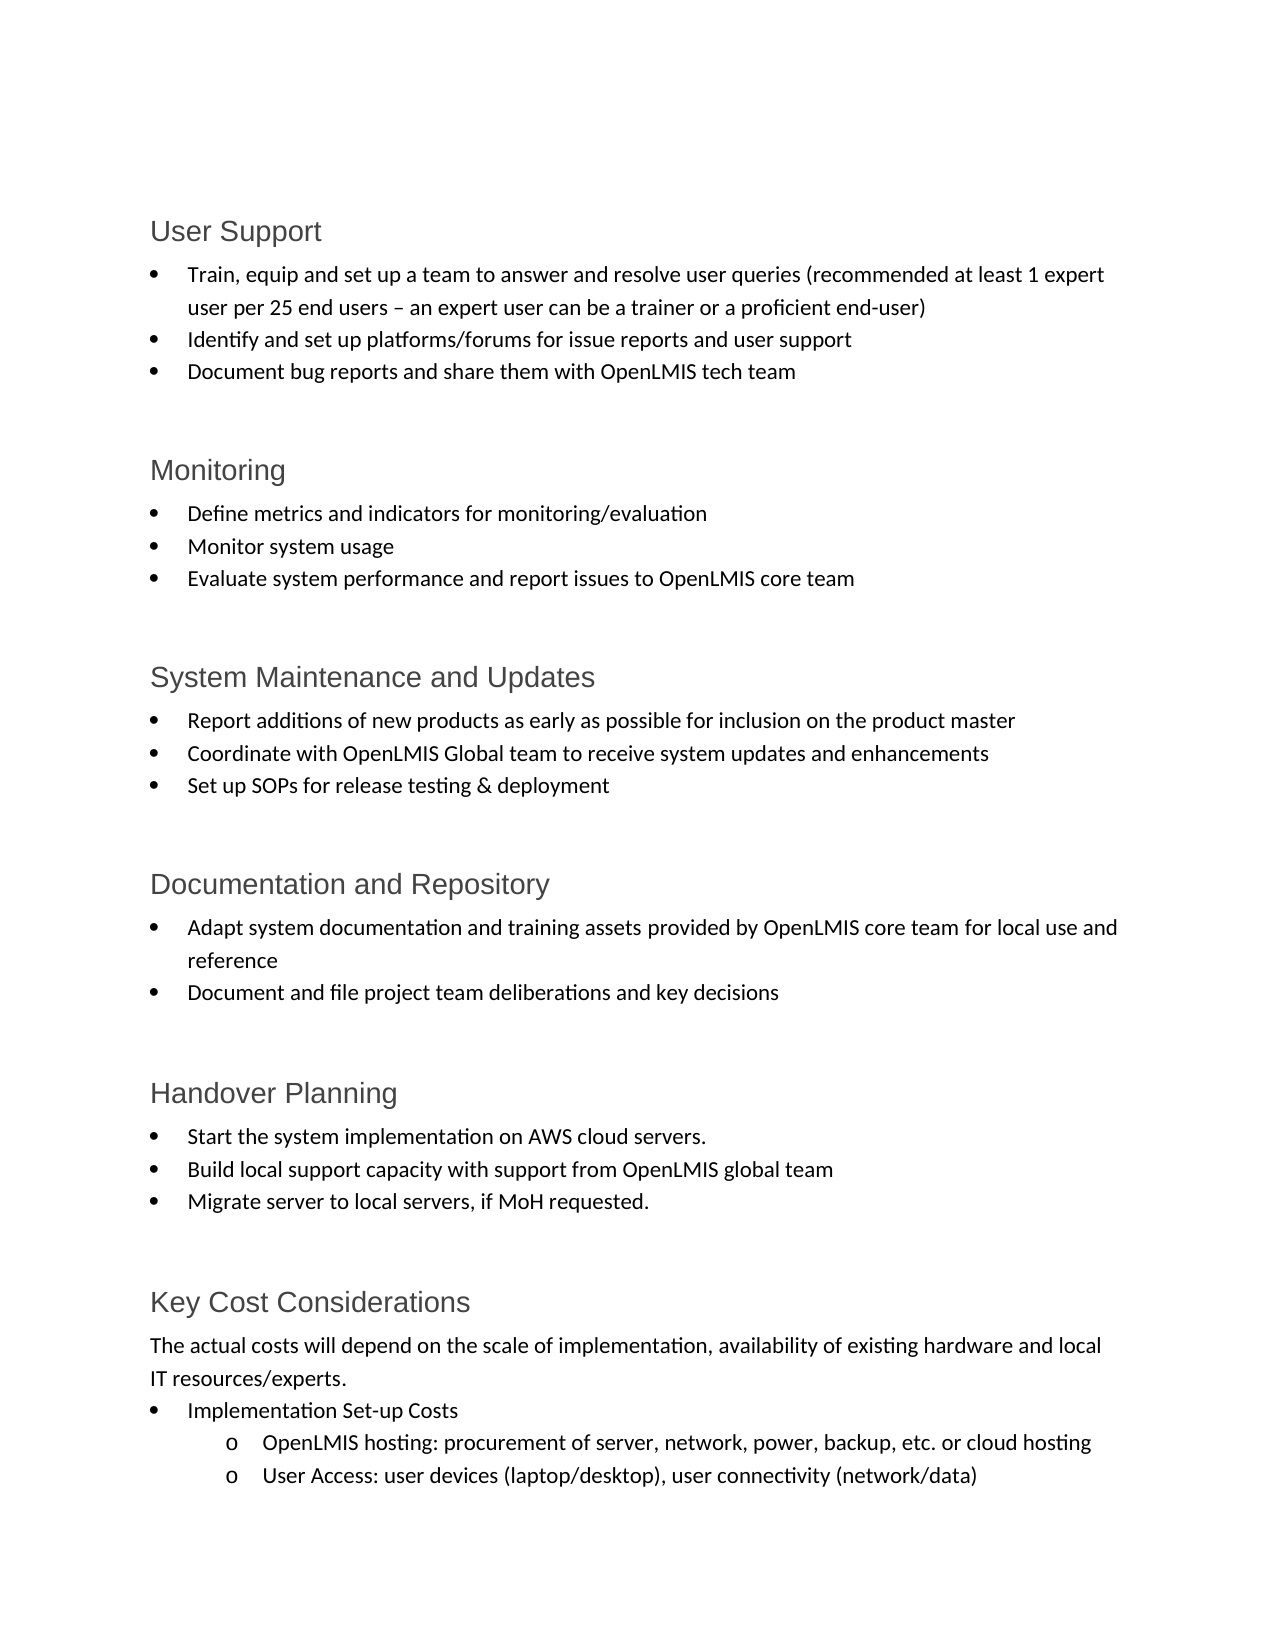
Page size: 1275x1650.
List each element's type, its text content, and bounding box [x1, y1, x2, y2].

list Start the system implementation on AWS cloud servers. [150, 1122, 1125, 1151]
list Coordinate with OpenLMIS Global team to receive system updates and enhancements [150, 739, 1125, 767]
subtitle Documentation and Repository [150, 867, 1125, 900]
list Document bug reports and share them with OpenLMIS tech team [150, 357, 1125, 385]
list Monitor system usage [150, 532, 1125, 560]
subtitle Monitoring [150, 453, 1125, 486]
list Set up SOPs for release testing & deployment [150, 771, 1125, 799]
list Evaluate system performance and report issues to OpenLMIS core team [150, 564, 1125, 592]
list OpenLMIS hosting: procurement of server, network, power, backup, etc. or cloud hosting [225, 1428, 1125, 1457]
list Migrate server to local servers, if MoH requested. [150, 1187, 1125, 1215]
list Implementation Set-up Costs [150, 1396, 1125, 1424]
list Report additions of new products as early as possible for inclusion on the product master [150, 707, 1125, 734]
subtitle Handover Planning [150, 1076, 1125, 1109]
text The actual costs will depend on the scale of implementation, availability of existing hardware and local IT resources/experts. [150, 1331, 1125, 1392]
list Train, equip and set up a team to answer and resolve user queries (recommended at least 1 expert user per 25 end users – an expert user can be a trainer or a proficient end-user) [150, 260, 1125, 321]
list Document and file project team deliberations and key decisions [150, 978, 1125, 1006]
list Adapt system documentation and training assets provided by OpenLMIS core team for local use and reference [150, 913, 1125, 974]
subtitle System Maintenance and Updates [150, 660, 1125, 693]
list Build local support capacity with support from OpenLMIS global team [150, 1155, 1125, 1183]
list User Access: user devices (laptop/desktop), user connectivity (network/data) [225, 1462, 1125, 1491]
subtitle Key Cost Considerations [150, 1284, 1125, 1318]
list Define metrics and indicators for monitoring/evaluation [150, 499, 1125, 528]
subtitle User Support [150, 213, 1125, 247]
list Identify and set up platforms/forums for issue reports and user support [150, 325, 1125, 353]
